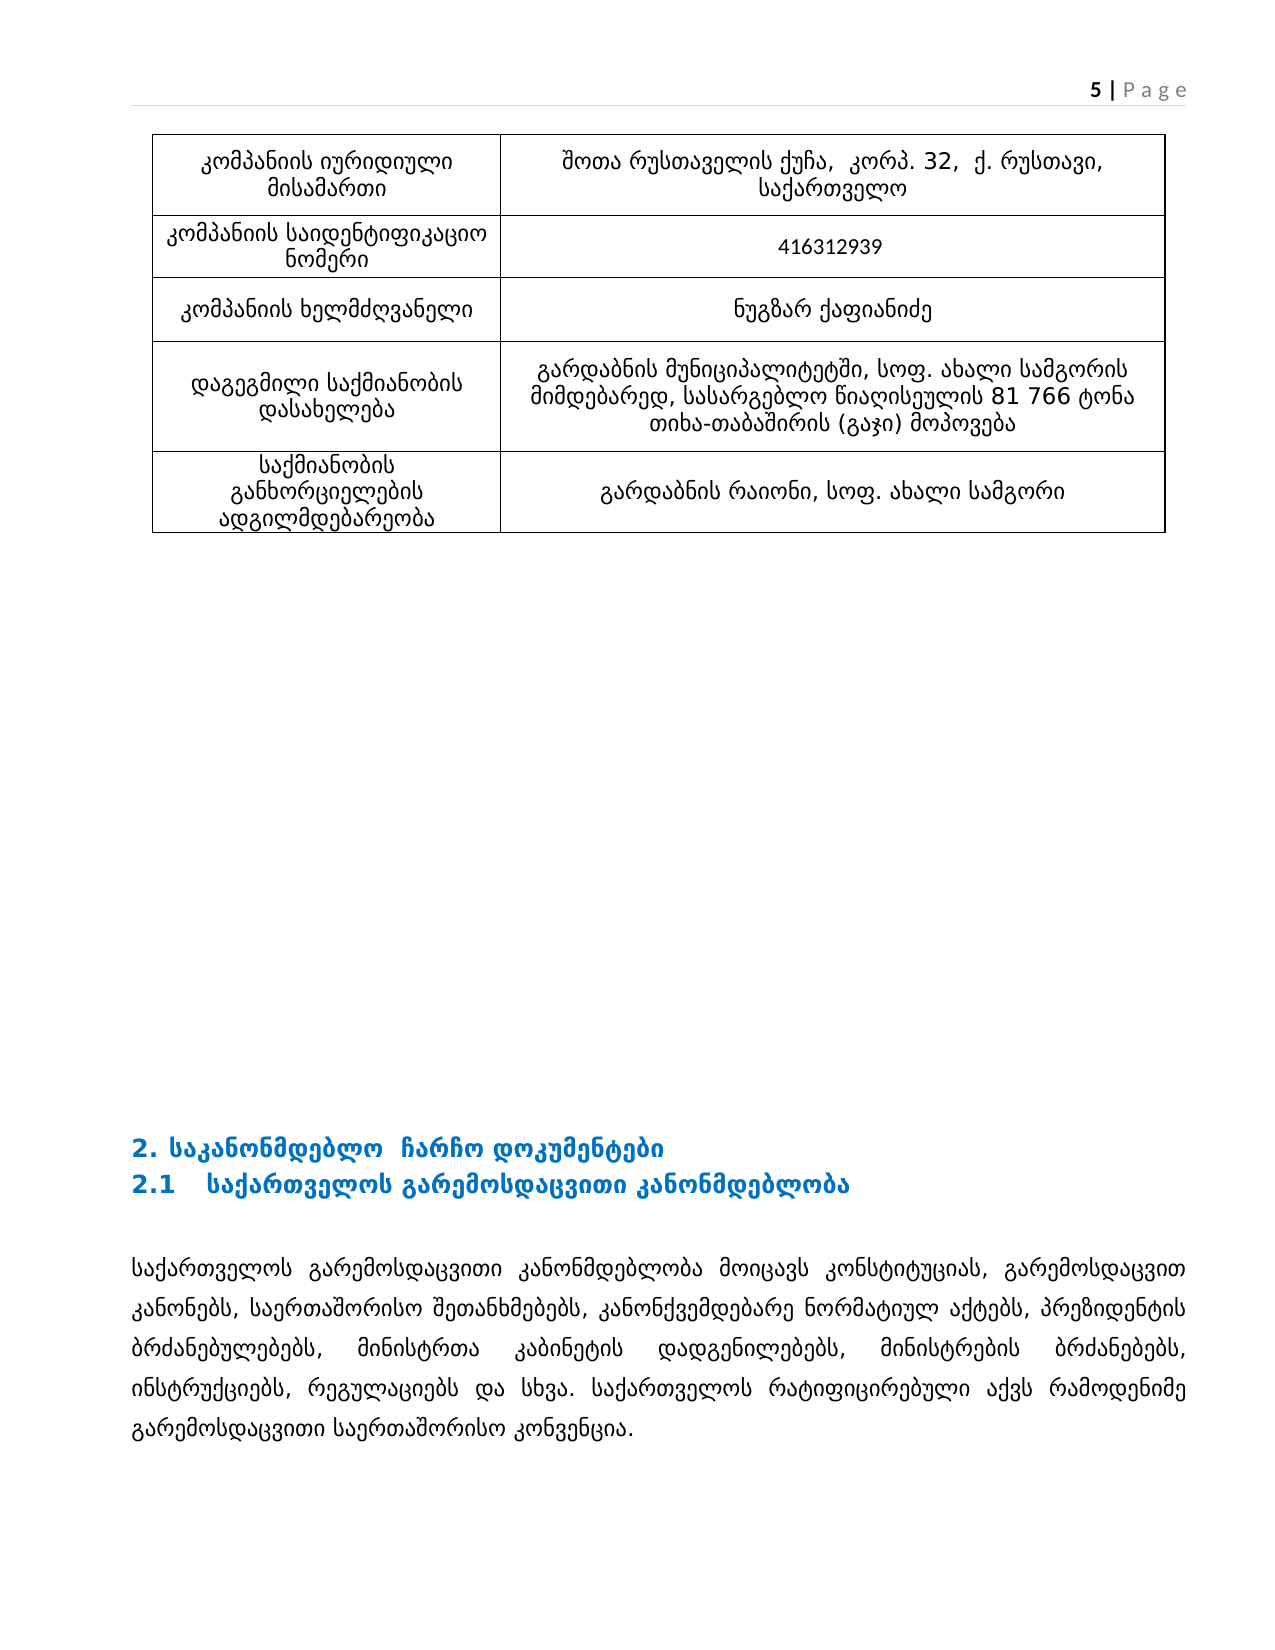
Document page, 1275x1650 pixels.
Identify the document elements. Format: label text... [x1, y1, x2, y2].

table_cell საქმიანობის განხორციელების ადგილმდებარეობა [153, 452, 500, 532]
table_cell ნუგზარ ქაფიანიძე [501, 278, 1164, 341]
table_cell კომპანიის საიდენტიფიკაციო ნომერი [153, 216, 500, 277]
subtitle საკანონმდებლო ჩარჩო დოკუმენტები [131, 1134, 1186, 1164]
subtitle საქართველოს გარემოსდაცვითი კანონმდებლობა [131, 1170, 1186, 1199]
text საქართველოს გარემოსდაცვითი კანონმდებლობა მოიცავს კონსტიტუციას, გარემოსდაცვით კანონებს, საერთაშორისო შეთანხმებებს, კანონქვემდებარე ნორმატიულ აქტებს, პრეზიდენტის ბრძანებულებებს, მინისტრთა კაბინეტის დადგენილებებს, მინისტრების ბრძანებებს, ინსტრუქციებს, რეგულაციებს და სხვა. საქართველოს რატიფიცირებული აქვს რამოდენიმე გარემოსდაცვითი საერთაშორისო კონვენცია. [131, 1255, 1186, 1442]
table_cell კომპანიის იურიდიული მისამართი [153, 135, 500, 215]
table_cell კომპანიის ხელმძღვანელი [153, 278, 500, 341]
table_cell შოთა რუსთაველის ქუჩა, კორპ. 32, ქ. რუსთავი, საქართველო [501, 135, 1164, 215]
table_cell გარდაბნის მუნიციპალიტეტში, სოფ. ახალი სამგორის მიმდებარედ, სასარგებლო წიაღისეულის 81 766 ტონა თიხა-თაბაშირის (გაჯი) მოპოვება [501, 342, 1164, 451]
table_cell 416312939 [501, 216, 1164, 277]
table_cell დაგეგმილი საქმიანობის დასახელება [153, 342, 500, 451]
table_cell გარდაბნის რაიონი, სოფ. ახალი სამგორი [501, 452, 1164, 532]
